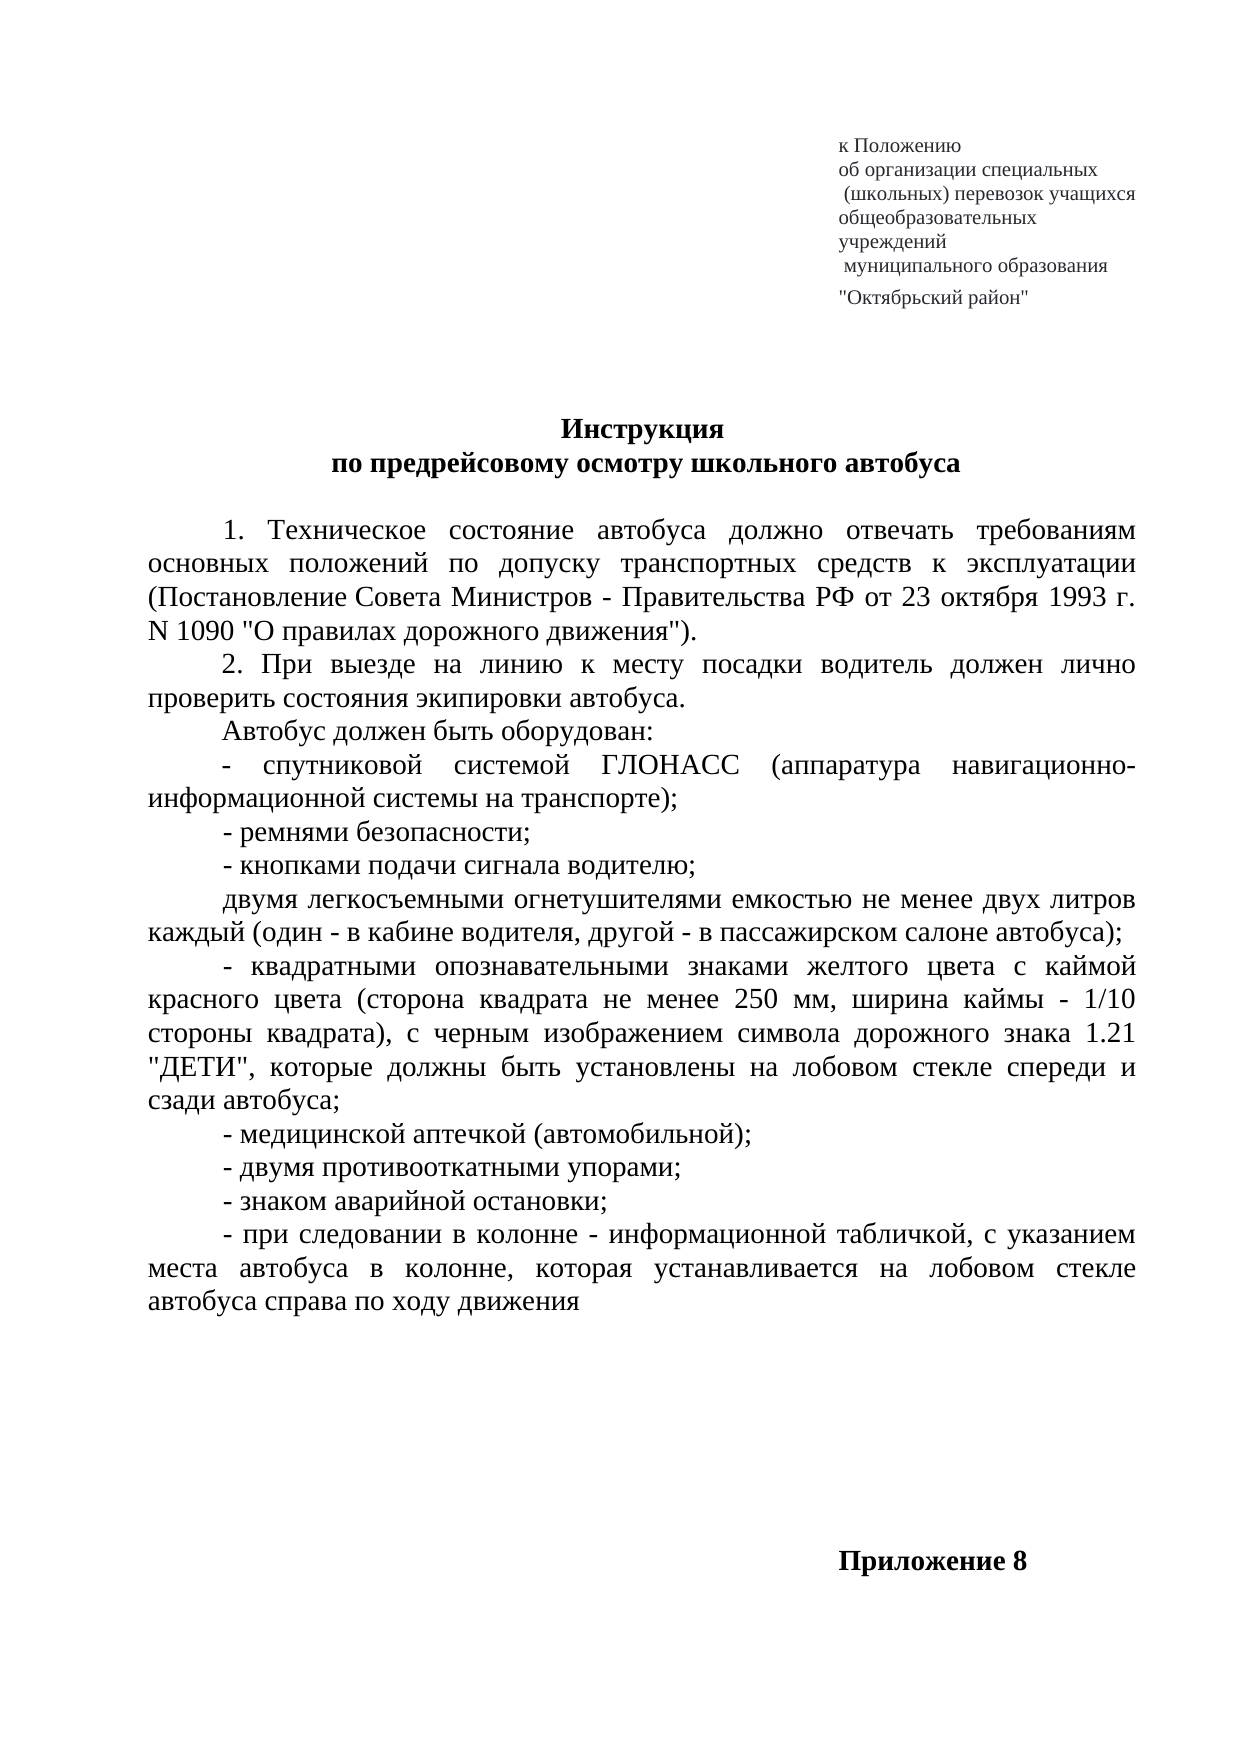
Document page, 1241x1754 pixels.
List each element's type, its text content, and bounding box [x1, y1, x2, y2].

text - ремнями безопасности; [148, 814, 1137, 847]
text - спутниковой системой ГЛОНАСС (аппаратура навигационно- информационной системы на транспорте); [148, 747, 1137, 814]
text - при следовании в колонне - информационной табличкой, с указанием места автобуса в колонне, которая устанавливается на лобовом стекле автобуса справа по ходу движения [148, 1216, 1137, 1317]
text - квадратными опознавательными знаками желтого цвета с каймой красного цвета (сторона квадрата не менее 250 мм, ширина каймы - 1/10 стороны квадрата), с черным изображением символа дорожного знака 1.21 "ДЕТИ", которые должны быть установлены на лобовом стекле спереди и сзади автобуса; [148, 948, 1137, 1116]
text - двумя противооткатными упорами; [148, 1149, 1137, 1183]
text по предрейсовому осмотру школьного автобуса [148, 445, 1137, 478]
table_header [827, 133, 1148, 311]
text - кнопками подачи сигнала водителю; [148, 847, 1137, 881]
text Автобус должен быть оборудован: [148, 713, 1137, 747]
text - медицинской аптечкой (автомобильной); [148, 1116, 1137, 1149]
text двумя легкосъемными огнетушителями емкостью не менее двух литров каждый (один - в кабине водителя, другой - в пассажирском салоне автобуса); [148, 881, 1137, 948]
text Инструкция [148, 411, 1137, 445]
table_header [827, 1543, 1148, 1576]
text 2. При выезде на линию к месту посадки водитель должен лично проверить состояния экипировки автобуса. [148, 646, 1137, 713]
text - знаком аварийной остановки; [148, 1183, 1137, 1216]
text 1. Техническое состояние автобуса должно отвечать требованиям основных положений по допуску транспортных средств к эксплуатации (Постановление Совета Министров - Правительства РФ от 23 октября 1993 г. N 1090 "О правилах дорожного движения"). [148, 512, 1137, 646]
